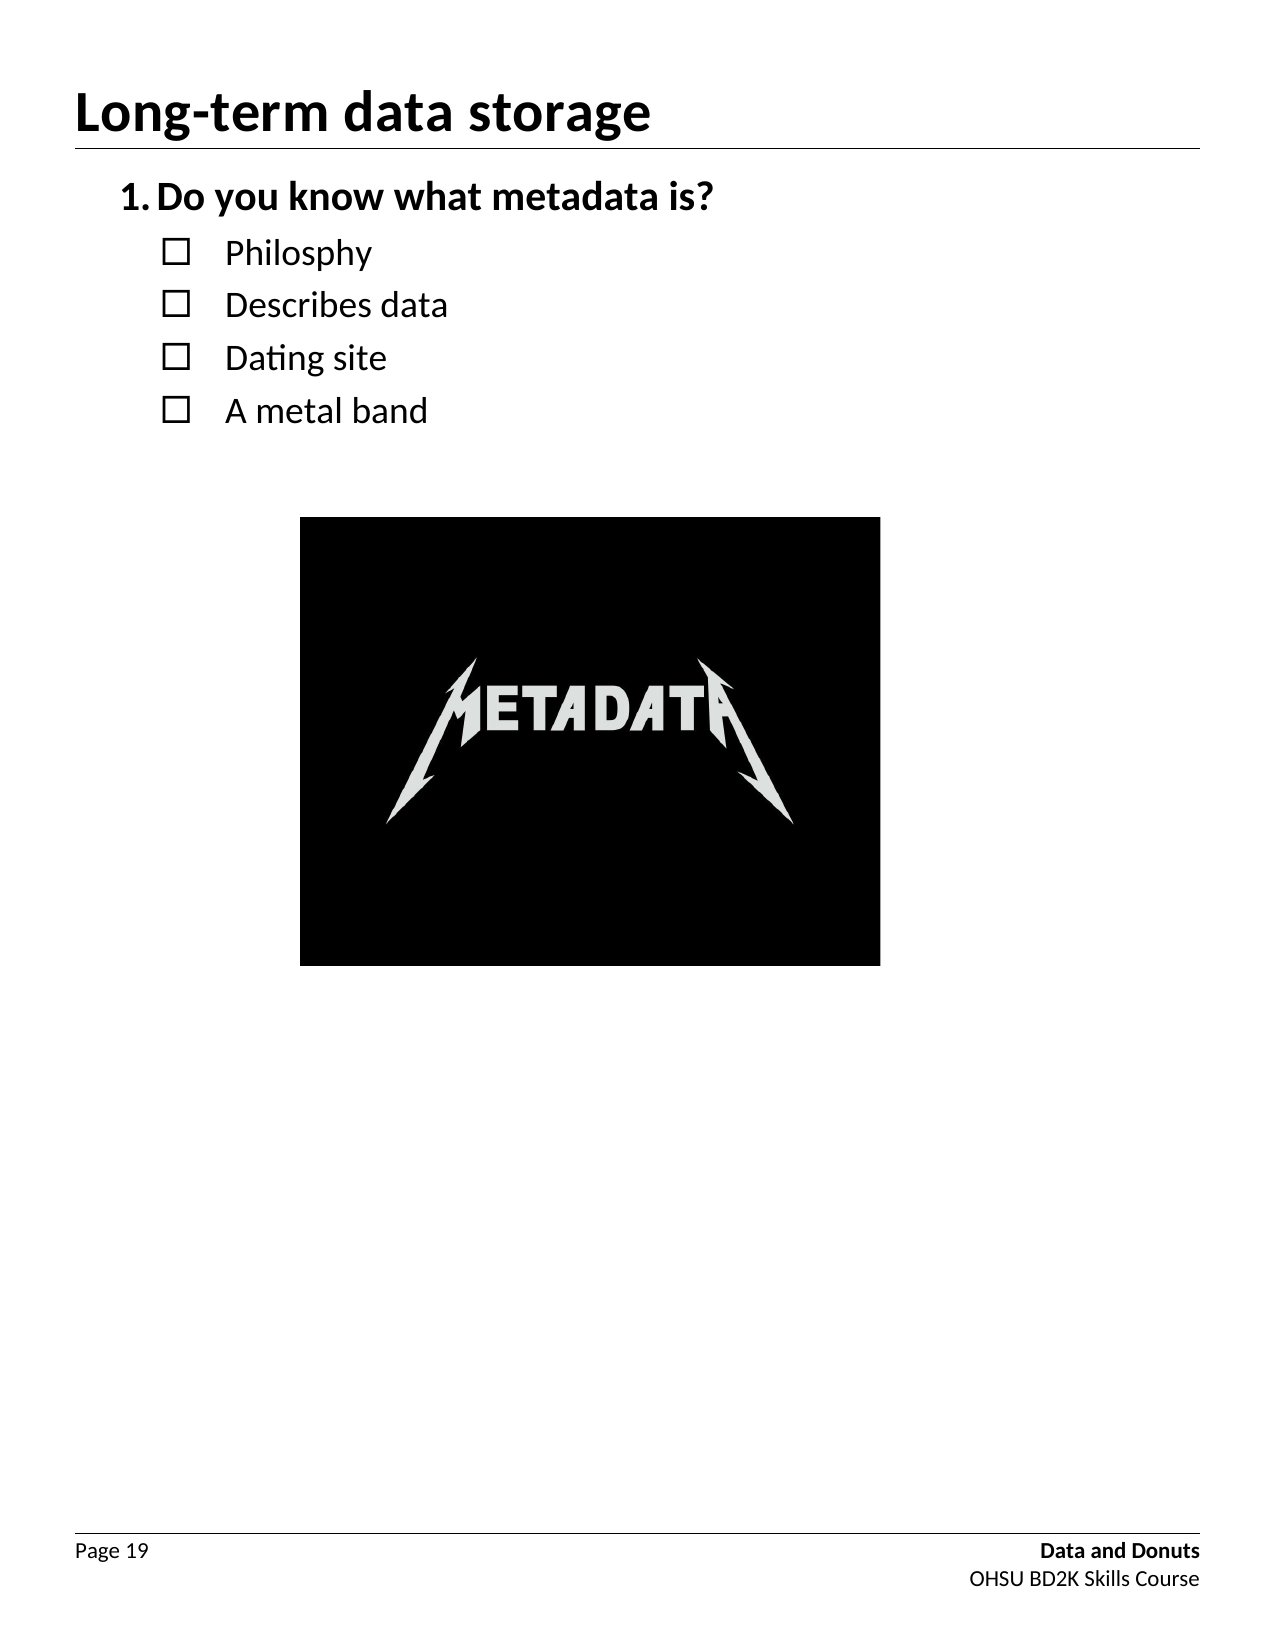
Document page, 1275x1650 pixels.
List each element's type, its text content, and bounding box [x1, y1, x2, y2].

list Describes data [150, 281, 1200, 327]
list Do you know what metadata is? [119, 170, 1200, 221]
list A metal band [150, 387, 1200, 433]
list Philosphy [150, 229, 1200, 274]
title Long-term data storage [75, 75, 1200, 148]
list Dating site [150, 334, 1200, 380]
picture [300, 517, 881, 966]
